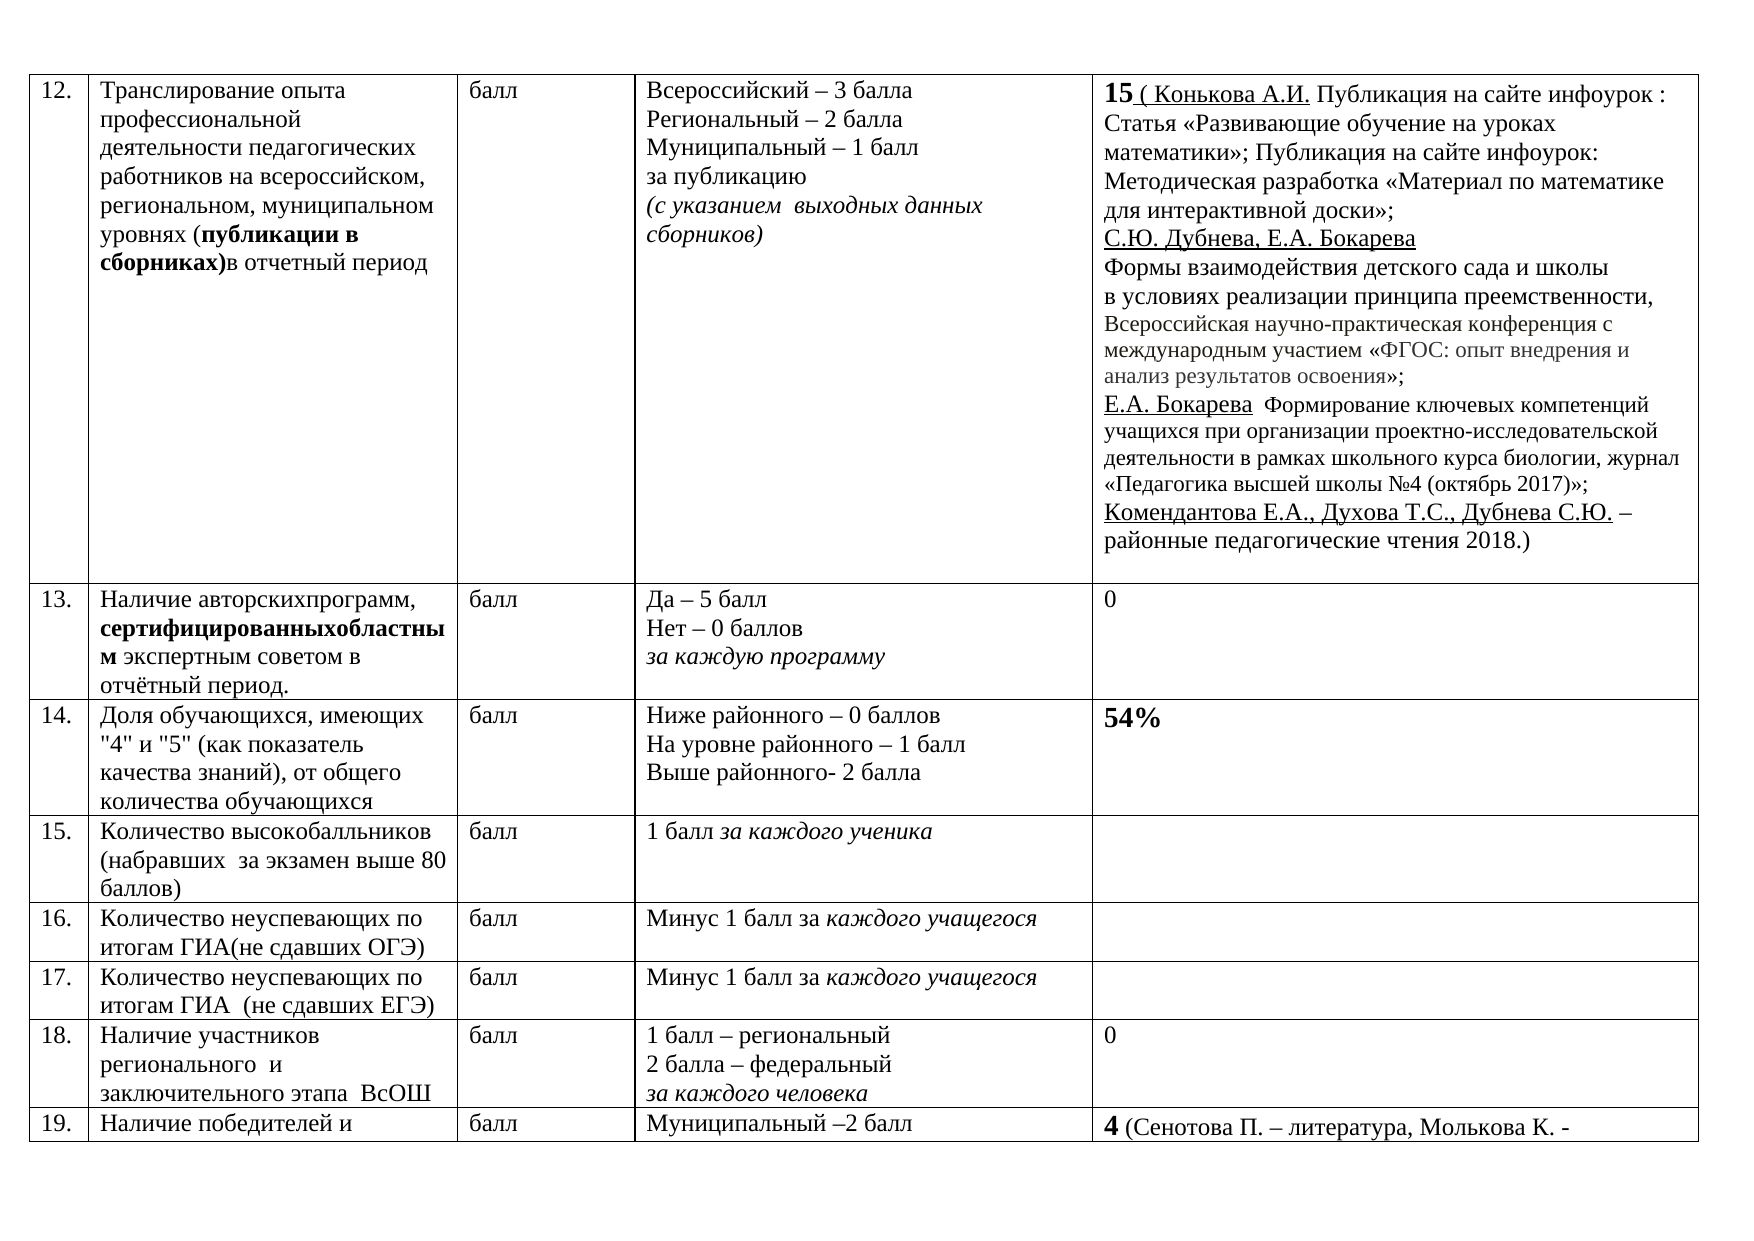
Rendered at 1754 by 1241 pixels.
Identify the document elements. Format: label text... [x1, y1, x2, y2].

table_cell 1 балл – региональный 2 балла – федеральный за каждого человека [636, 1020, 1092, 1107]
table_cell Количество неуспевающих по итогам ГИА(не сдавших ОГЭ) [89, 903, 457, 961]
table_cell балл [458, 1108, 634, 1141]
table_cell 18. [30, 1020, 88, 1107]
table_cell 1 балл за каждого ученика [636, 816, 1092, 902]
table_cell [1093, 816, 1698, 902]
table_cell Да – 5 балл Нет – 0 баллов за каждую программу [636, 584, 1092, 699]
table_cell Количество высокобалльников (набравших за экзамен выше 80 баллов) [89, 816, 457, 902]
table_cell [1093, 962, 1698, 1019]
table_cell 16. [30, 903, 88, 961]
table_cell Транслирование опыта профессиональной деятельности педагогических работников на всероссийском, региональном, муниципальном уровнях (публикации в сборниках)в отчетный период [89, 75, 457, 583]
table_cell балл [458, 1020, 634, 1107]
table_cell 14. [30, 700, 88, 815]
table_cell балл [458, 903, 634, 961]
table_cell 12. [30, 75, 88, 583]
table_cell 0 [1093, 1020, 1698, 1107]
table_cell балл [458, 700, 634, 815]
table_cell [1093, 903, 1698, 961]
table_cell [636, 1108, 1092, 1141]
table_cell 15. [30, 816, 88, 902]
table_cell Минус 1 балл за каждого учащегося [636, 903, 1092, 961]
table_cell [89, 1108, 457, 1141]
table_cell Всероссийский – 3 балла Региональный – 2 балла Муниципальный – 1 балл за публикацию (с указанием выходных данных сборников) [636, 75, 1092, 583]
table_cell Доля обучающихся, имеющих "4" и "5" (как показатель качества знаний), от общего количества обучающихся [89, 700, 457, 815]
table_cell 19. [30, 1108, 88, 1141]
table_cell балл [458, 816, 634, 902]
table_cell 0 [1093, 584, 1698, 699]
table_cell балл [458, 584, 634, 699]
table_cell 13. [30, 584, 88, 699]
table_cell балл [458, 75, 634, 583]
table_cell Количество неуспевающих по итогам ГИА (не сдавших ЕГЭ) [89, 962, 457, 1019]
table_cell Наличие авторскихпрограмм, сертифицированныхобластным экспертным советом в отчётный период. [89, 584, 457, 699]
table_cell 15 ( Конькова А.И. Публикация на сайте инфоурок : Статья «Развивающие обучение на уроках математики»; Публикация на сайте инфоурок: Методическая разработка «Материал по математике для интерактивной доски»; С.Ю. Дубнева, Е.А. Бокарева Формы взаимодействия детского сада и школы в условиях реализации принципа преемственности, Всероссийская научно-практическая конференция с международным участием «ФГОС: опыт внедрения и анализ результатов освоения»; Е.А. Бокарева Формирование ключевых компетенций учащихся при организации проектно-исследовательской деятельности в рамках школьного курса биологии, журнал «Педагогика высшей школы №4 (октябрь 2017)»; Комендантова Е.А., Духова Т.С., Дубнева С.Ю. – районные педагогические чтения 2018.) [1093, 75, 1698, 583]
table_cell Наличие участников регионального и заключительного этапа ВсОШ [89, 1020, 457, 1107]
table_cell балл [458, 962, 634, 1019]
table_cell 17. [30, 962, 88, 1019]
table_cell Ниже районного – 0 баллов На уровне районного – 1 балл Выше районного- 2 балла [636, 700, 1092, 815]
table_cell 54% [1093, 700, 1698, 815]
table_cell Минус 1 балл за каждого учащегося [636, 962, 1092, 1019]
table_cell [1093, 1108, 1698, 1141]
